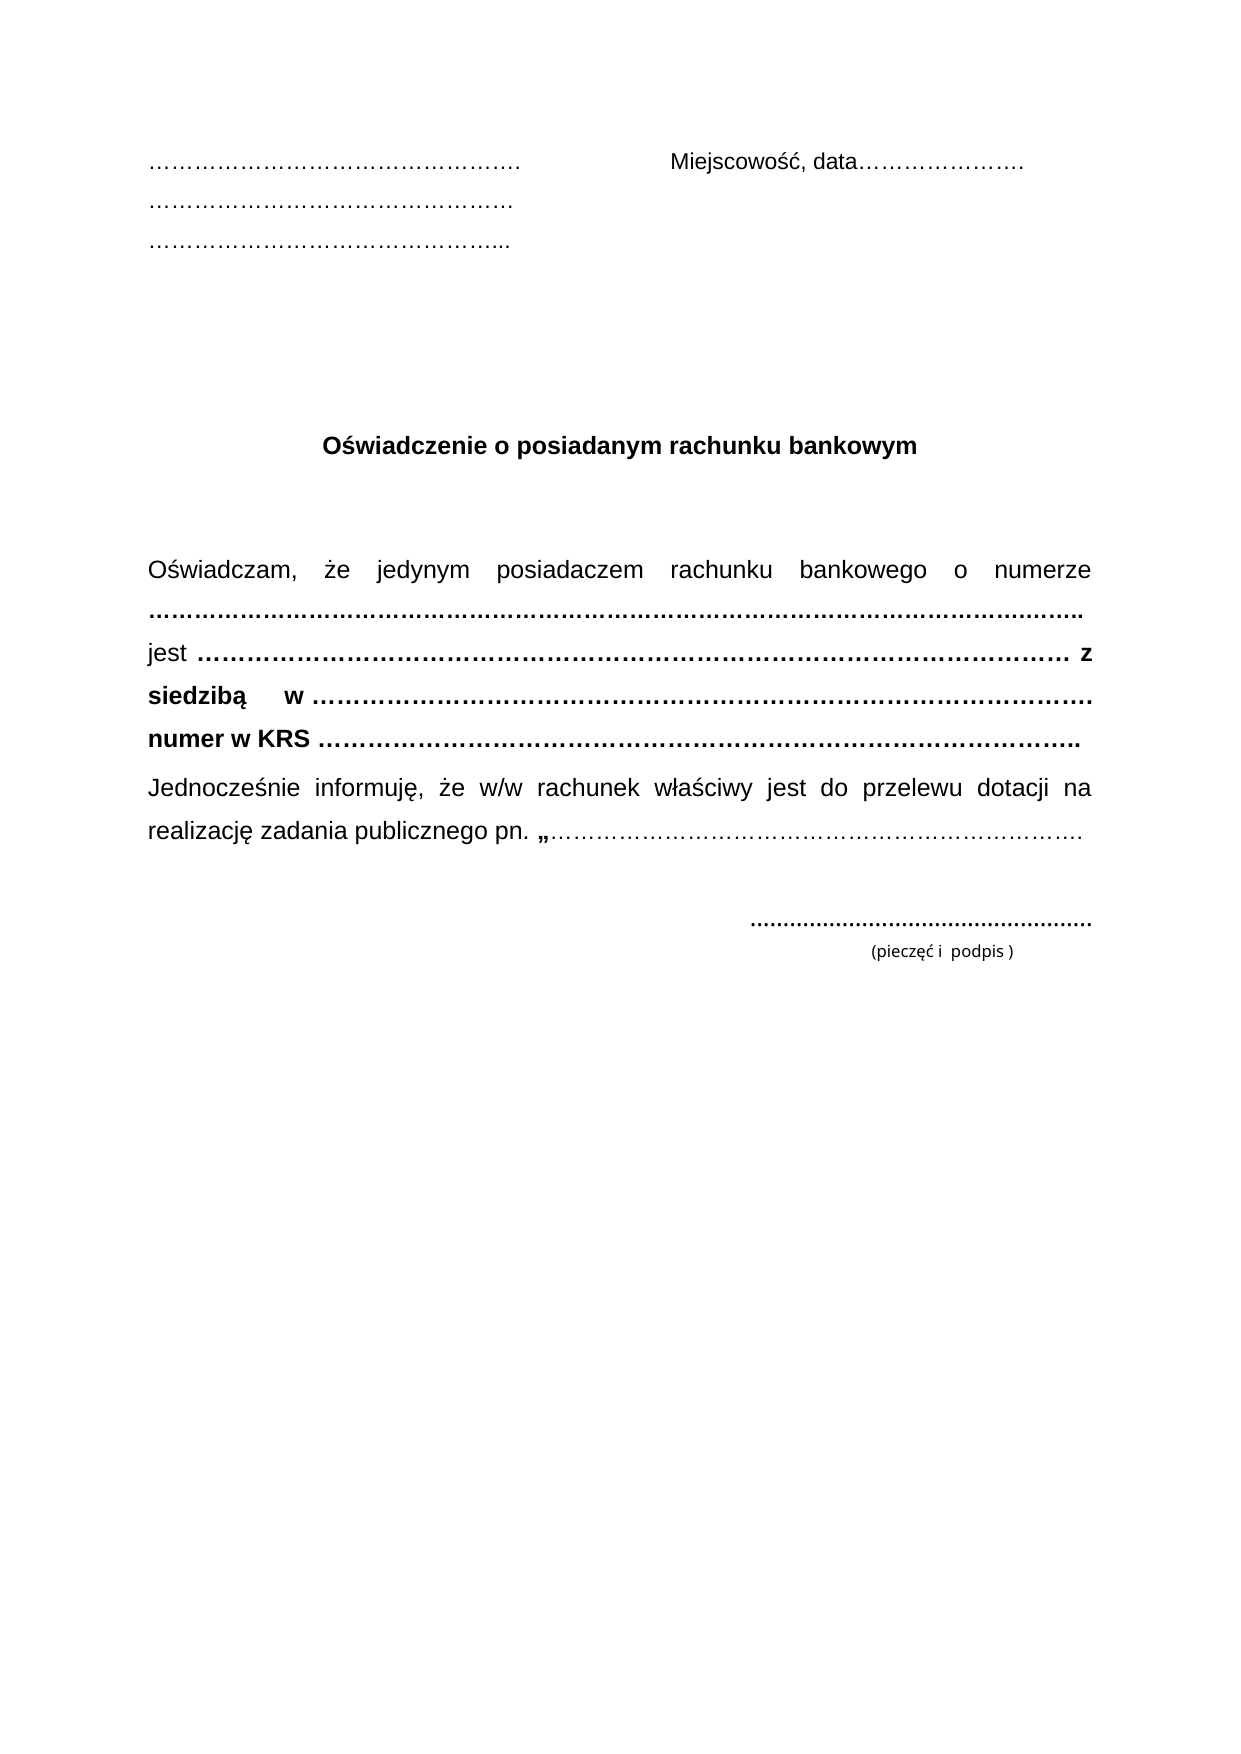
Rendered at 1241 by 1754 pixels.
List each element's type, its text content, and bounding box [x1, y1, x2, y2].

text ………………………………………... [148, 227, 1093, 253]
text Oświadczam, że jedynym posiadaczem rachunku bankowego o numerze …………………………………………………………………………………………………….…….. jest …………………………………………………………………………………………… z siedzibą w …………………………………………………………………………………. numer w KRS ……………………………………………………………………………….. [148, 555, 1093, 753]
text (pieczęć i podpis ) [148, 940, 1093, 963]
text …………………………………………. Miejscowość, data…………………. [148, 148, 1093, 174]
text Jednocześnie informuję, że w/w rachunek właściwy jest do przelewu dotacji na realizację zadania publicznego pn. „……………………………………………………………. [148, 773, 1093, 845]
text ……………………..…………………….. [148, 900, 1093, 934]
text Oświadczenie o posiadanym rachunku bankowym [148, 431, 1093, 460]
text ………………………………………… [148, 187, 1093, 213]
